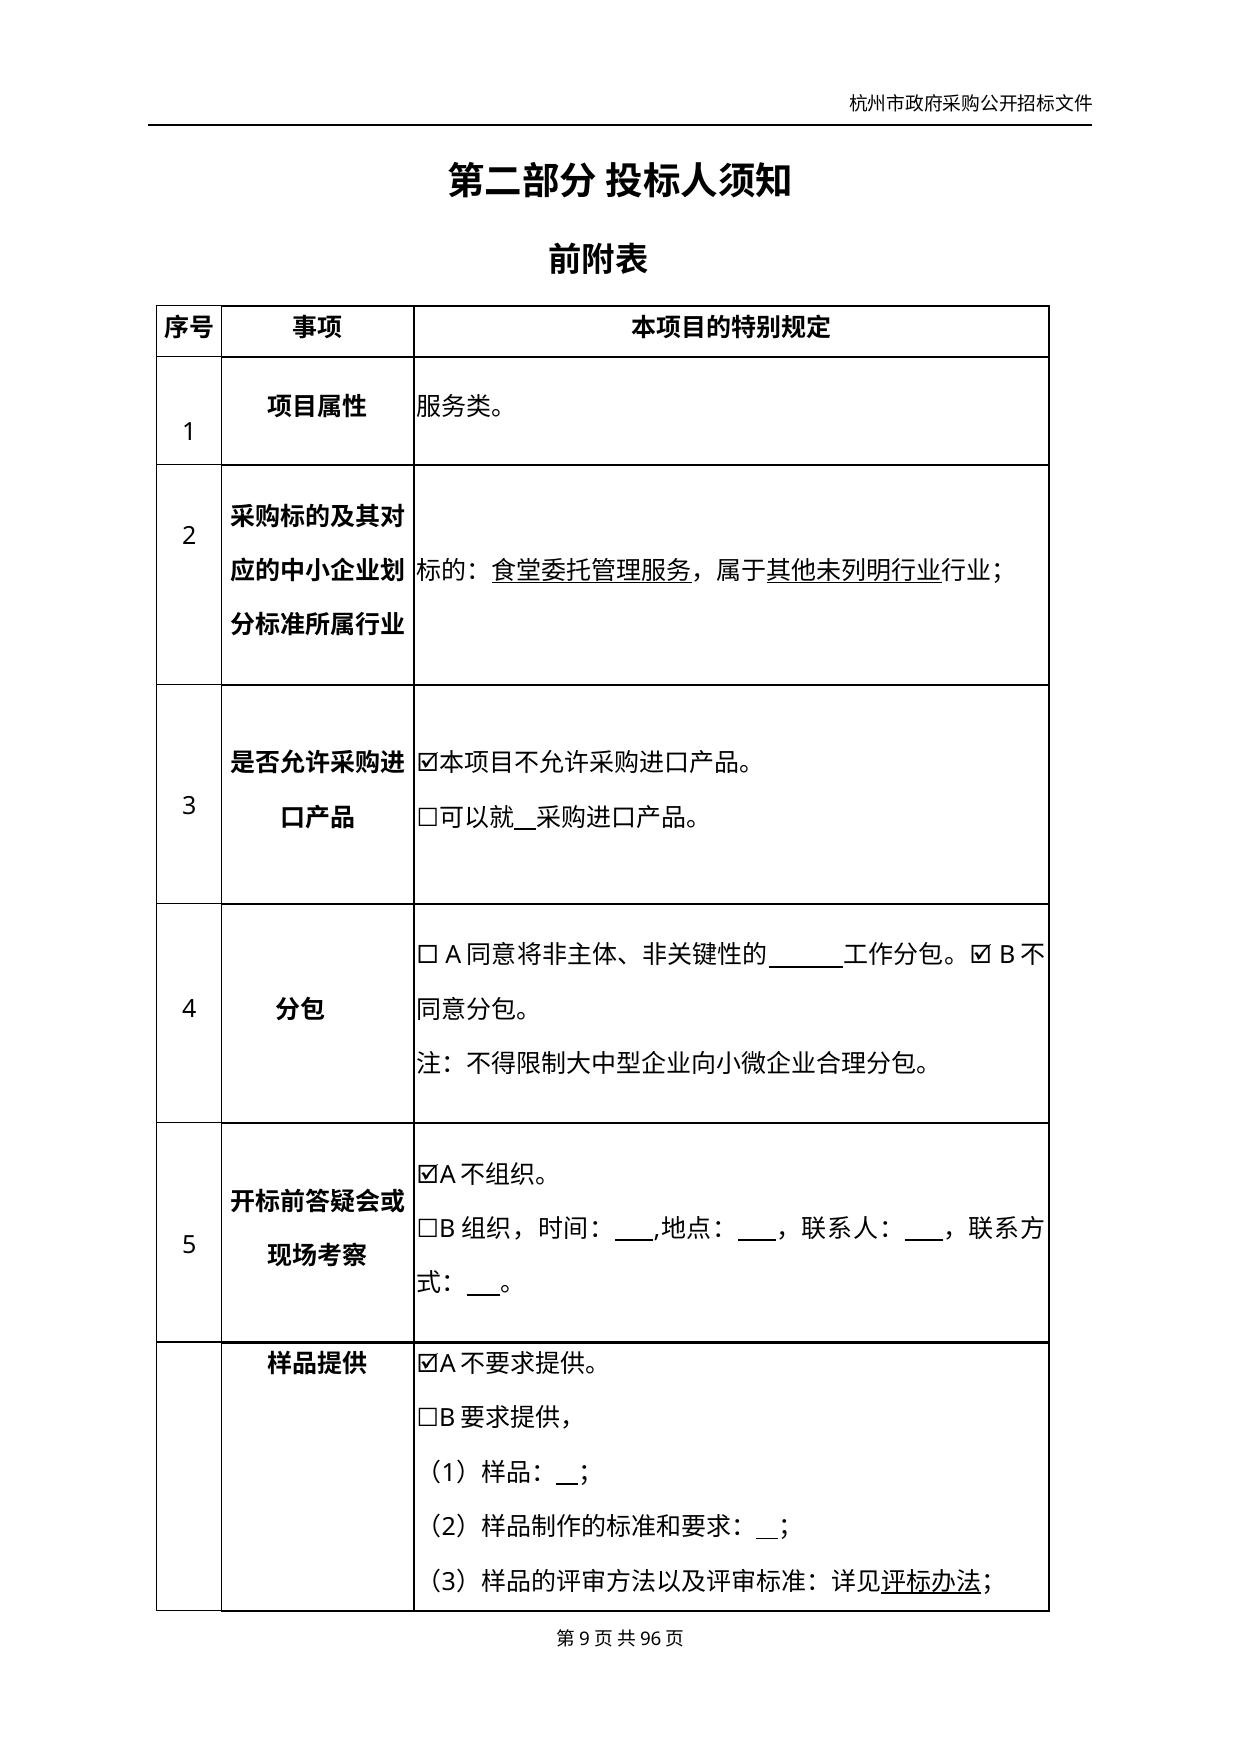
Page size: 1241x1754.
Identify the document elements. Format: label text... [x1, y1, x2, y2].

table_cell 项目属性 [222, 358, 413, 464]
table_cell 5 [157, 1123, 221, 1341]
table_cell 分包 [222, 905, 413, 1122]
text 前附表 [148, 233, 1092, 281]
table_cell 2 [157, 465, 221, 684]
table_cell 开标前答疑会或现场考察 [222, 1124, 413, 1341]
table_header 事项 [222, 307, 413, 356]
table_cell 服务类。 [415, 358, 1048, 464]
table_cell 标的：食堂委托管理服务，属于其他未列明行业行业； [415, 466, 1048, 684]
table_cell 4 [157, 904, 221, 1122]
table_cell 本项目不允许采购进口产品。 可以就 采购进口产品。 [415, 686, 1048, 903]
table_cell 是否允许采购进口产品 [222, 686, 413, 903]
table_cell A不组织。 B组织，时间： ,地点： ，联系人： ，联系方式： 。 [415, 1124, 1048, 1341]
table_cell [415, 1344, 1048, 1610]
table_cell 采购标的及其对应的中小企业划分标准所属行业 [222, 466, 413, 684]
table_header 本项目的特别规定 [415, 307, 1048, 356]
table_cell 样品提供 [222, 1344, 413, 1610]
table_header 序号 [157, 306, 221, 356]
table_cell 6 [157, 1343, 221, 1610]
text 第二部分 投标人须知 [148, 151, 1092, 206]
table_cell 1 [157, 357, 221, 464]
table_cell A同意将非主体、非关键性的 工作分包。 B不同意分包。 注：不得限制大中型企业向小微企业合理分包。 [415, 905, 1048, 1122]
table_cell 3 [157, 685, 221, 903]
